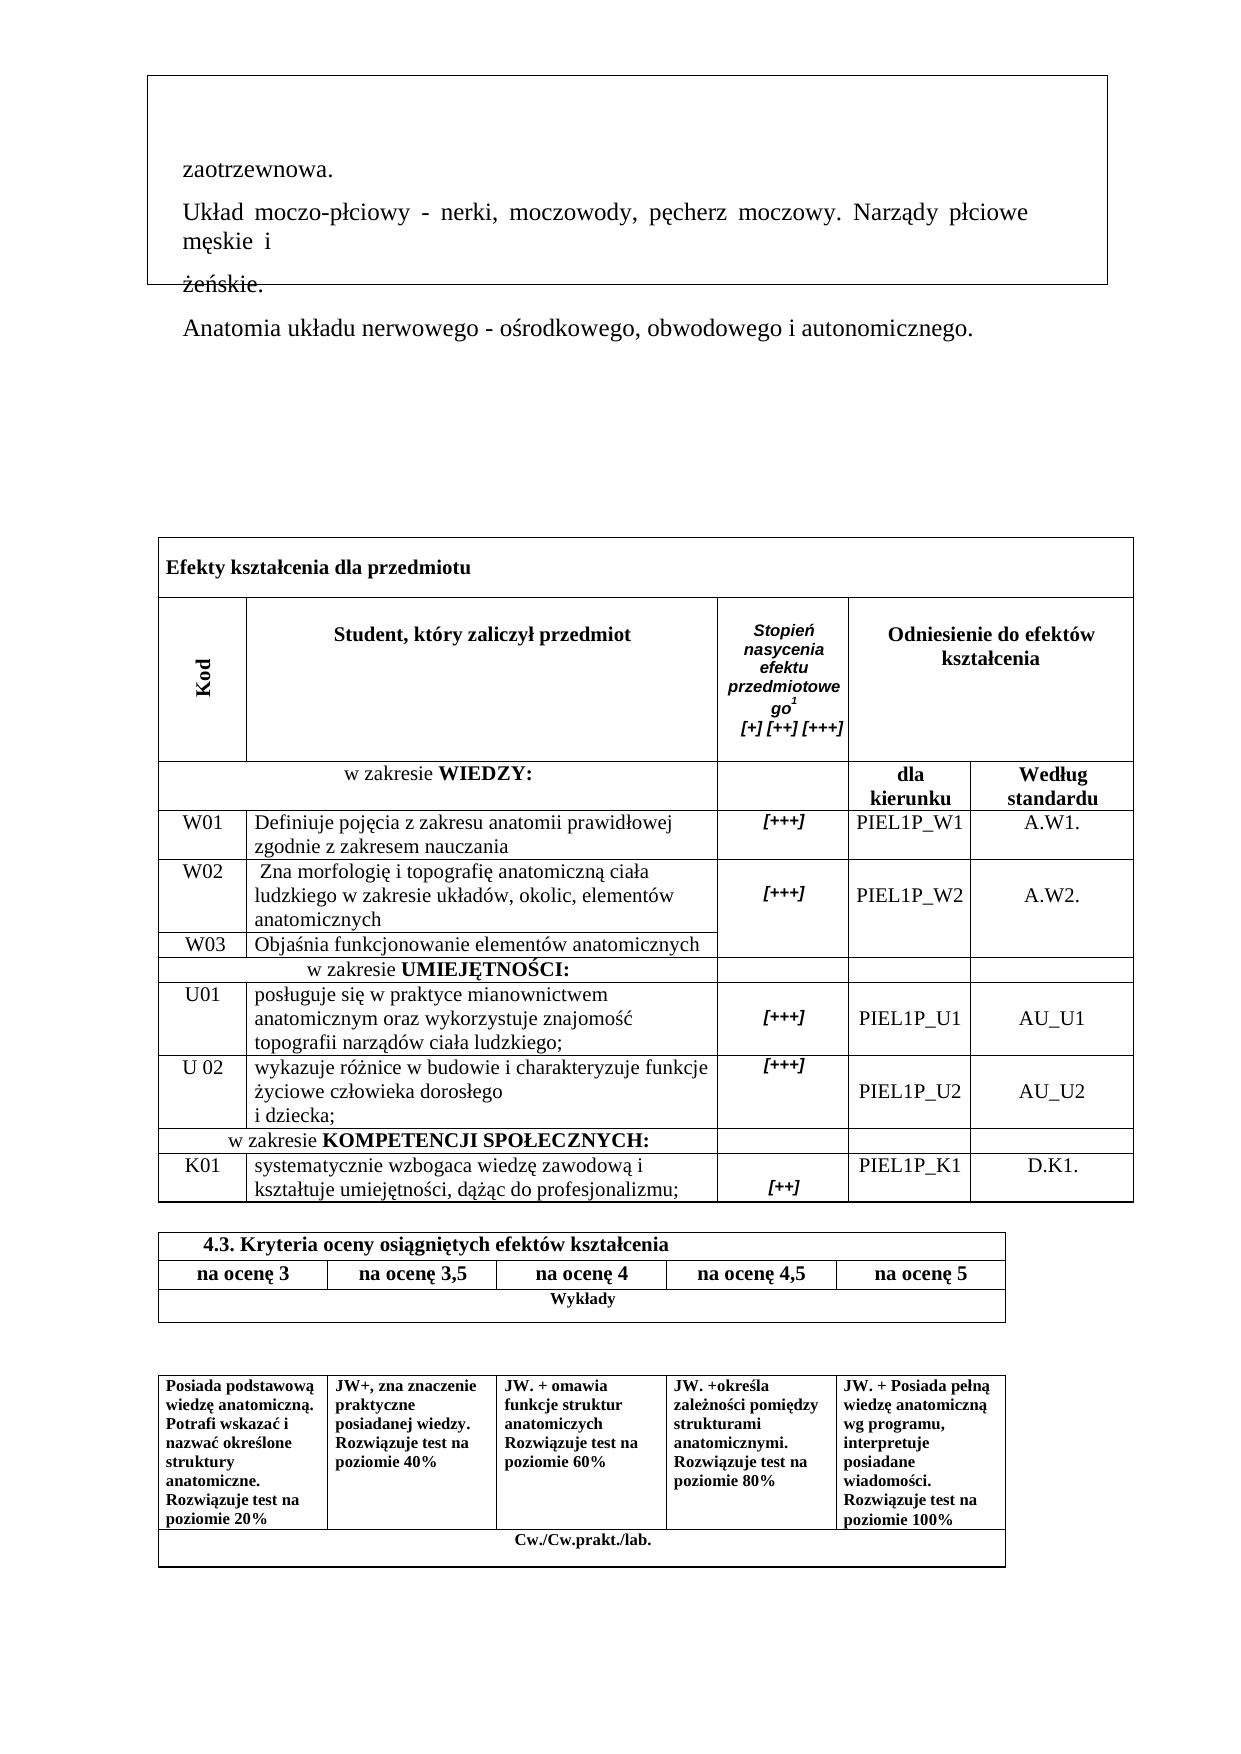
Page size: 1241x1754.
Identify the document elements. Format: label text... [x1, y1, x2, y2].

table_cell AU_U2 [971, 1056, 1133, 1127]
table_cell [718, 1129, 848, 1152]
table_header Posiada podstawową wiedzę anatomiczną. Potrafi wskazać i nazwać określone struktury anatomiczne. Rozwiązuje test na poziomie 20% [159, 1376, 327, 1529]
table_cell K01 [159, 1154, 246, 1201]
table_cell W03 [159, 933, 246, 957]
table_cell wykazuje różnice w budowie i charakteryzuje funkcje życiowe człowieka dorosłego i dziecka; [247, 1056, 717, 1127]
table_cell PIEL1P_U1 [849, 983, 970, 1055]
table_cell PIEL1P_W2 [849, 860, 970, 957]
table_cell [971, 1129, 1133, 1152]
table_header Efekty kształcenia dla przedmiotu [159, 538, 1133, 597]
table_cell U01 [159, 983, 246, 1055]
table_cell [718, 958, 848, 982]
table_header JW. + Posiada pełną wiedzę anatomiczną wg programu, interpretuje posiadane wiadomości. Rozwiązuje test na poziomie 100% [837, 1376, 1005, 1529]
table_cell [849, 1129, 970, 1152]
table_cell Odniesienie do efektów kształcenia [849, 598, 1133, 761]
table_header JW. + omawia funkcje struktur anatomiczych Rozwiązuje test na poziomie 60% [497, 1376, 666, 1529]
table_cell [+++] [718, 860, 848, 957]
table_cell [+++] [718, 1056, 848, 1127]
text żeńskie. [182, 269, 1095, 298]
table_cell na ocenę 5 [837, 1261, 1005, 1288]
table_cell [+++] [718, 811, 848, 859]
table_cell w zakresie KOMPETENCJI SPOŁECZNYCH: [159, 1129, 717, 1152]
table_cell Definiuje pojęcia z zakresu anatomii prawidłowej zgodnie z zakresem nauczania [247, 811, 717, 859]
table_cell na ocenę 3 [159, 1261, 327, 1288]
table_cell Kod [159, 598, 246, 761]
table_cell posługuje się w praktyce mianownictwem anatomicznym oraz wykorzystuje znajomość topografii narządów ciała ludzkiego; [247, 983, 717, 1055]
table_cell Stopień nasycenia efektu przedmiotowe go1 [+] [++] [+++] [718, 598, 848, 761]
table_cell Objaśnia funkcjonowanie elementów anatomicznych [247, 933, 717, 957]
table_cell Zna morfologię i topografię anatomiczną ciała ludzkiego w zakresie układów, okolic, elementów anatomicznych [247, 860, 717, 932]
table_cell w zakresie WIEDZY: [159, 762, 717, 810]
table_cell dla kierunku [849, 762, 970, 810]
table_cell W02 [159, 860, 246, 932]
table_cell PIEL1P_K1 [849, 1154, 970, 1201]
table_cell U 02 [159, 1056, 246, 1127]
table_cell D.K1. [971, 1154, 1133, 1201]
table_cell PIEL1P_U2 [849, 1056, 970, 1127]
table_cell [++] [718, 1154, 848, 1201]
table_cell [971, 958, 1133, 982]
table_cell w zakresie UMIEJĘTNOŚCI: [159, 958, 717, 982]
table_cell Cw./Cw.prakt./lab. [159, 1530, 1005, 1566]
table_cell W01 [159, 811, 246, 859]
table_cell na ocenę 4 [497, 1261, 666, 1288]
table_cell PIEL1P_W1 [849, 811, 970, 859]
table_header JW. +określa zależności pomiędzy strukturami anatomicznymi. Rozwiązuje test na poziomie 80% [667, 1376, 836, 1529]
table_cell [718, 762, 848, 810]
text Układ moczo-płciowy - nerki, moczowody, pęcherz moczowy. Narządy płciowe męskie i [182, 197, 1095, 255]
table_cell A.W1. [971, 811, 1133, 859]
table_cell A.W2. [971, 860, 1133, 957]
table_cell na ocenę 3,5 [328, 1261, 496, 1288]
table_cell Student, który zaliczył przedmiot [247, 598, 717, 761]
text zaotrzewnowa. [182, 154, 1095, 183]
table_cell [+++] [718, 983, 848, 1055]
table_cell AU_U1 [971, 983, 1133, 1055]
table_header JW+, zna znaczenie praktyczne posiadanej wiedzy. Rozwiązuje test na poziomie 40% [328, 1376, 496, 1529]
table_cell systematycznie wzbogaca wiedzę zawodową i kształtuje umiejętności, dążąc do profesjonalizmu; [247, 1154, 717, 1201]
table_cell na ocenę 4,5 [667, 1261, 836, 1288]
table_header 4.3. Kryteria oceny osiągniętych efektów kształcenia [159, 1233, 1005, 1260]
table_cell [849, 958, 970, 982]
table_cell Wykłady [159, 1290, 1005, 1322]
table_cell Według standardu [971, 762, 1133, 810]
text Anatomia układu nerwowego - ośrodkowego, obwodowego i autonomicznego. [182, 312, 1095, 341]
